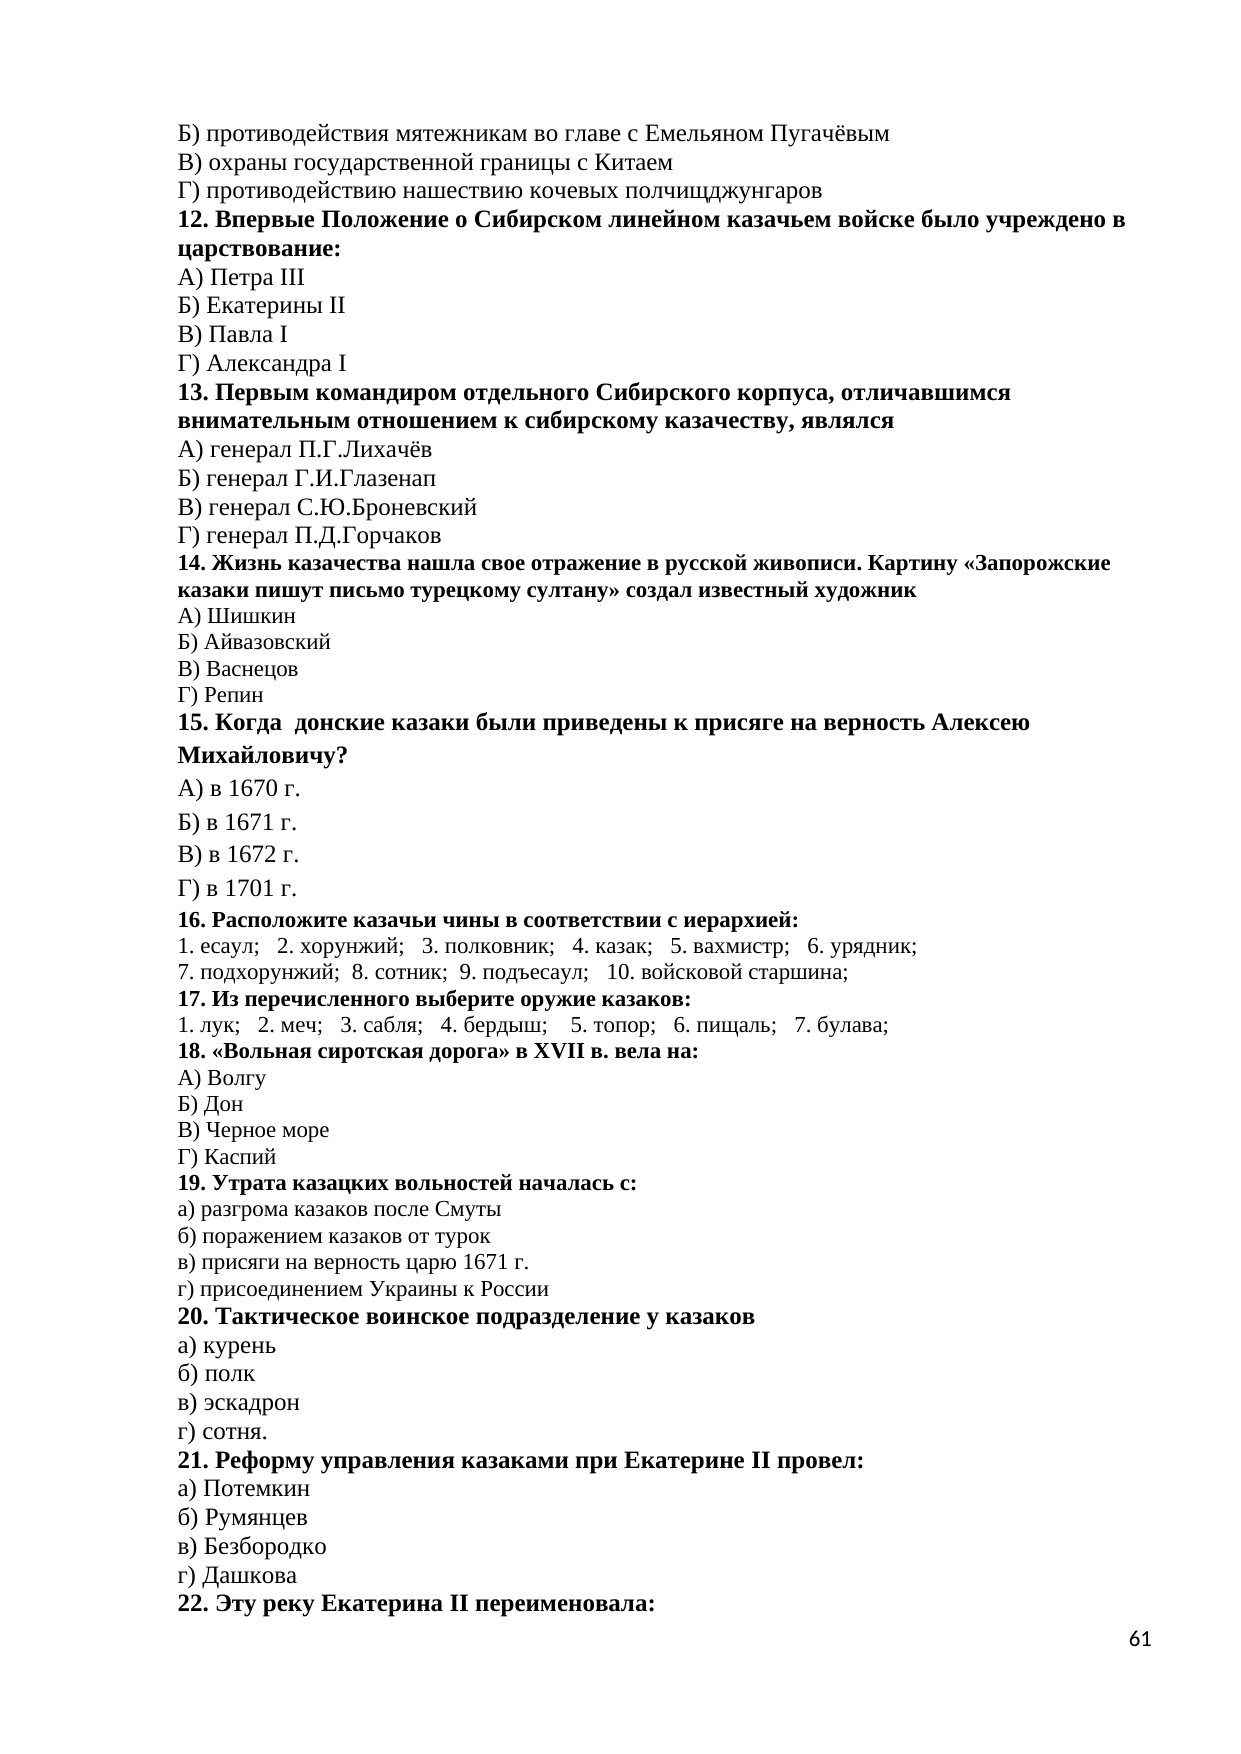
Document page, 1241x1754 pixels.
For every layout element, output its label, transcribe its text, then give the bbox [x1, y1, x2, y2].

text Б) Дон [177, 1090, 1152, 1116]
text В) Павла I [177, 319, 1152, 348]
text А) Петра III [177, 262, 1152, 291]
text А) в 1670 г. [177, 773, 1152, 802]
text В) генерал С.Ю.Броневский [177, 492, 1152, 521]
text а) разгрома казаков после Смуты [177, 1196, 1152, 1222]
text в) эскадрон [177, 1387, 1152, 1416]
text Г) Репин [177, 681, 1152, 707]
text 12. Впервые Положение о Сибирском линейном казачьем войске было учреждено в царствование: [177, 204, 1152, 262]
text 1. есаул; 2. хорунжий; 3. полковник; 4. казак; 5. вахмистр; 6. урядник; [177, 932, 1152, 958]
text В) Черное море [177, 1116, 1152, 1143]
text В) Васнецов [177, 655, 1152, 681]
text Б) Айвазовский [177, 628, 1152, 655]
text Б) генерал Г.И.Глазенап [177, 463, 1152, 492]
text а) курень [177, 1330, 1152, 1358]
text 7. подхорунжий; 8. сотник; 9. подъесаул; 10. войсковой старшина; [177, 958, 1152, 985]
text 21. Реформу управления казаками при Екатерине II провел: [177, 1445, 1152, 1473]
text в) присяги на верность царю 1671 г. [177, 1248, 1152, 1274]
text Г) Александра I [177, 348, 1152, 377]
text В) в 1672 г. [177, 839, 1152, 868]
text б) Румянцев [177, 1502, 1152, 1531]
text г) присоединением Украины к России [177, 1274, 1152, 1301]
text В) охраны государственной границы с Китаем [177, 147, 1152, 176]
text Б) Екатерины II [177, 291, 1152, 319]
text 14. Жизнь казачества нашла свое отражение в русской живописи. Картину «Запорожские казаки пишут письмо турецкому султану» создал известный художник [177, 549, 1152, 602]
text Б) противодействия мятежникам во главе с Емельяном Пугачёвым [177, 118, 1152, 147]
text г) Дашкова [177, 1560, 1152, 1588]
text б) полк [177, 1358, 1152, 1387]
text а) Потемкин [177, 1473, 1152, 1502]
text Г) Каспий [177, 1143, 1152, 1169]
text Б) в 1671 г. [177, 807, 1152, 835]
text 13. Первым командиром отдельного Сибирского корпуса, отличавшимся внимательным отношением к сибирскому казачеству, являлся [177, 377, 1152, 434]
text б) поражением казаков от турок [177, 1222, 1152, 1248]
text 15. Когда донские казаки были приведены к присяге на верность Алексею Михайловичу? [177, 707, 1152, 769]
text в) Безбородко [177, 1531, 1152, 1560]
text 1. лук; 2. меч; 3. сабля; 4. бердыш; 5. топор; 6. пищаль; 7. булава; [177, 1011, 1152, 1037]
text Г) в 1701 г. [177, 873, 1152, 901]
text 16. Расположите казачьи чины в соответствии с иерархией: [177, 906, 1152, 932]
text 18. «Вольная сиротская дорога» в ХVII в. вела на: [177, 1037, 1152, 1064]
text А) генерал П.Г.Лихачёв [177, 434, 1152, 463]
text 20. Тактическое воинское подразделение у казаков [177, 1301, 1152, 1330]
text 19. Утрата казацких вольностей началась с: [177, 1169, 1152, 1196]
text 17. Из перечисленного выберите оружие казаков: [177, 985, 1152, 1011]
text А) Волгу [177, 1064, 1152, 1090]
text А) Шишкин [177, 602, 1152, 628]
text 22. Эту реку Екатерина II переименовала: [177, 1588, 1152, 1617]
text Г) генерал П.Д.Горчаков [177, 521, 1152, 549]
text Г) противодействию нашествию кочевых полчищджунгаров [177, 176, 1152, 204]
text г) сотня. [177, 1416, 1152, 1445]
